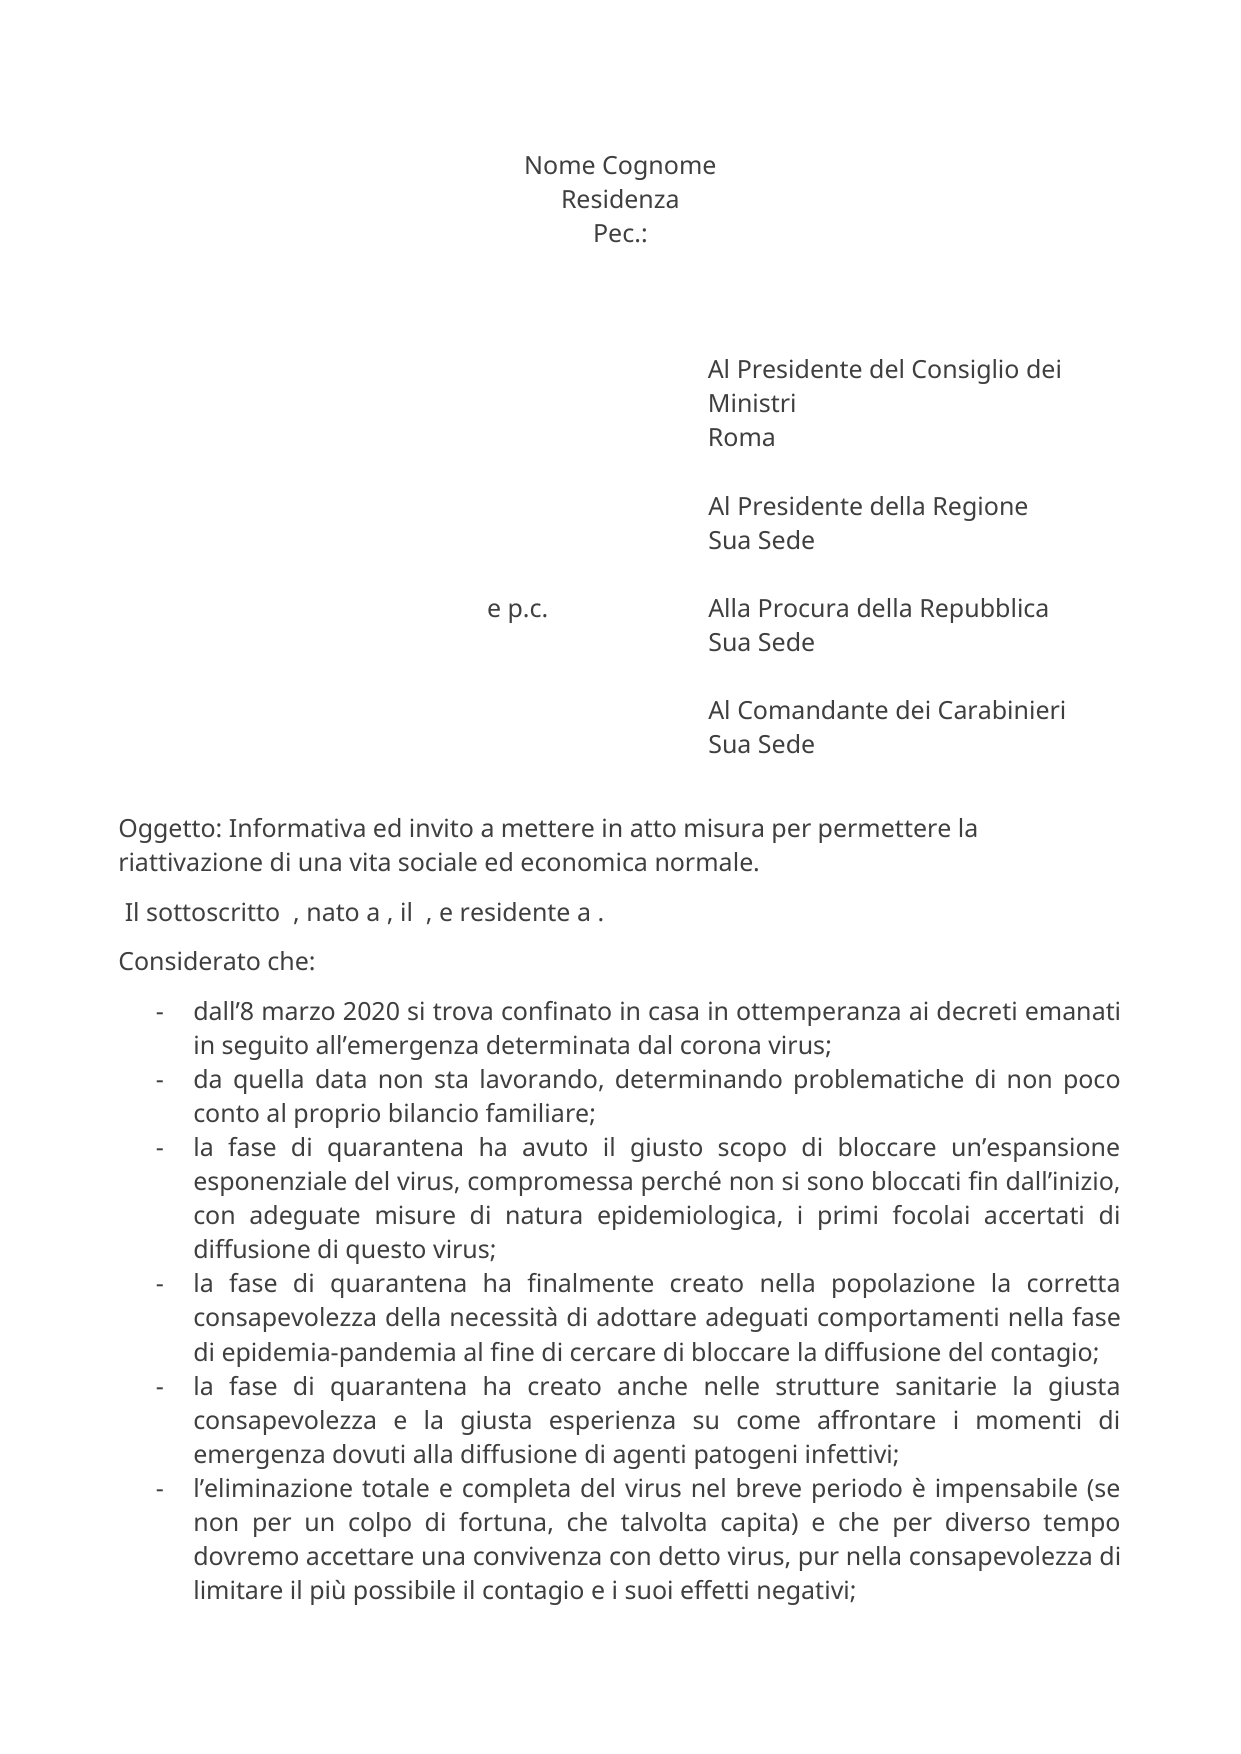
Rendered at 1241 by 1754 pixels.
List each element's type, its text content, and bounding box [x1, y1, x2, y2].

text Al Comandante dei Carabinieri [118, 693, 1122, 727]
text Sua Sede [118, 624, 1122, 658]
text Sua Sede [118, 727, 1122, 761]
text Al Presidente del Consiglio dei Ministri [708, 352, 1122, 420]
text e p.c. Alla Procura della Repubblica [118, 590, 1122, 624]
list la fase di quarantena ha avuto il giusto scopo di bloccare un’espansione esponenziale del virus, compromessa perché non si sono bloccati fin dall’inizio, con adeguate misure di natura epidemiologica, i primi focolai accertati di diffusione di questo virus; [156, 1130, 1122, 1266]
list la fase di quarantena ha creato anche nelle strutture sanitarie la giusta consapevolezza e la giusta esperienza su come affrontare i momenti di emergenza dovuti alla diffusione di agenti patogeni infettivi; [156, 1368, 1122, 1470]
text Il sottoscritto , nato a , il , e residente a . [118, 894, 1122, 928]
list la fase di quarantena ha finalmente creato nella popolazione la corretta consapevolezza della necessità di adottare adeguati comportamenti nella fase di epidemia-pandemia al fine di cercare di bloccare la diffusione del contagio; [156, 1266, 1122, 1368]
text Sua Sede [118, 522, 1122, 556]
text Al Presidente della Regione [634, 488, 1122, 522]
list l’eliminazione totale e completa del virus nel breve periodo è impensabile (se non per un colpo di fortuna, che talvolta capita) e che per diverso tempo dovremo accettare una convivenza con detto virus, pur nella consapevolezza di limitare il più possibile il contagio e i suoi effetti negativi; [156, 1470, 1122, 1607]
text Oggetto: Informativa ed invito a mettere in atto misura per permettere la riattivazione di una vita sociale ed economica normale. [118, 810, 1122, 878]
text Nome Cognome [118, 148, 1122, 182]
text Pec.: [118, 216, 1122, 250]
text Roma [708, 420, 1122, 454]
list dall’8 marzo 2020 si trova confinato in casa in ottemperanza ai decreti emanati in seguito all’emergenza determinata dal corona virus; [156, 993, 1122, 1062]
list da quella data non sta lavorando, determinando problematiche di non poco conto al proprio bilancio familiare; [156, 1062, 1122, 1130]
text Considerato che: [118, 944, 1122, 978]
text Residenza [118, 182, 1122, 216]
